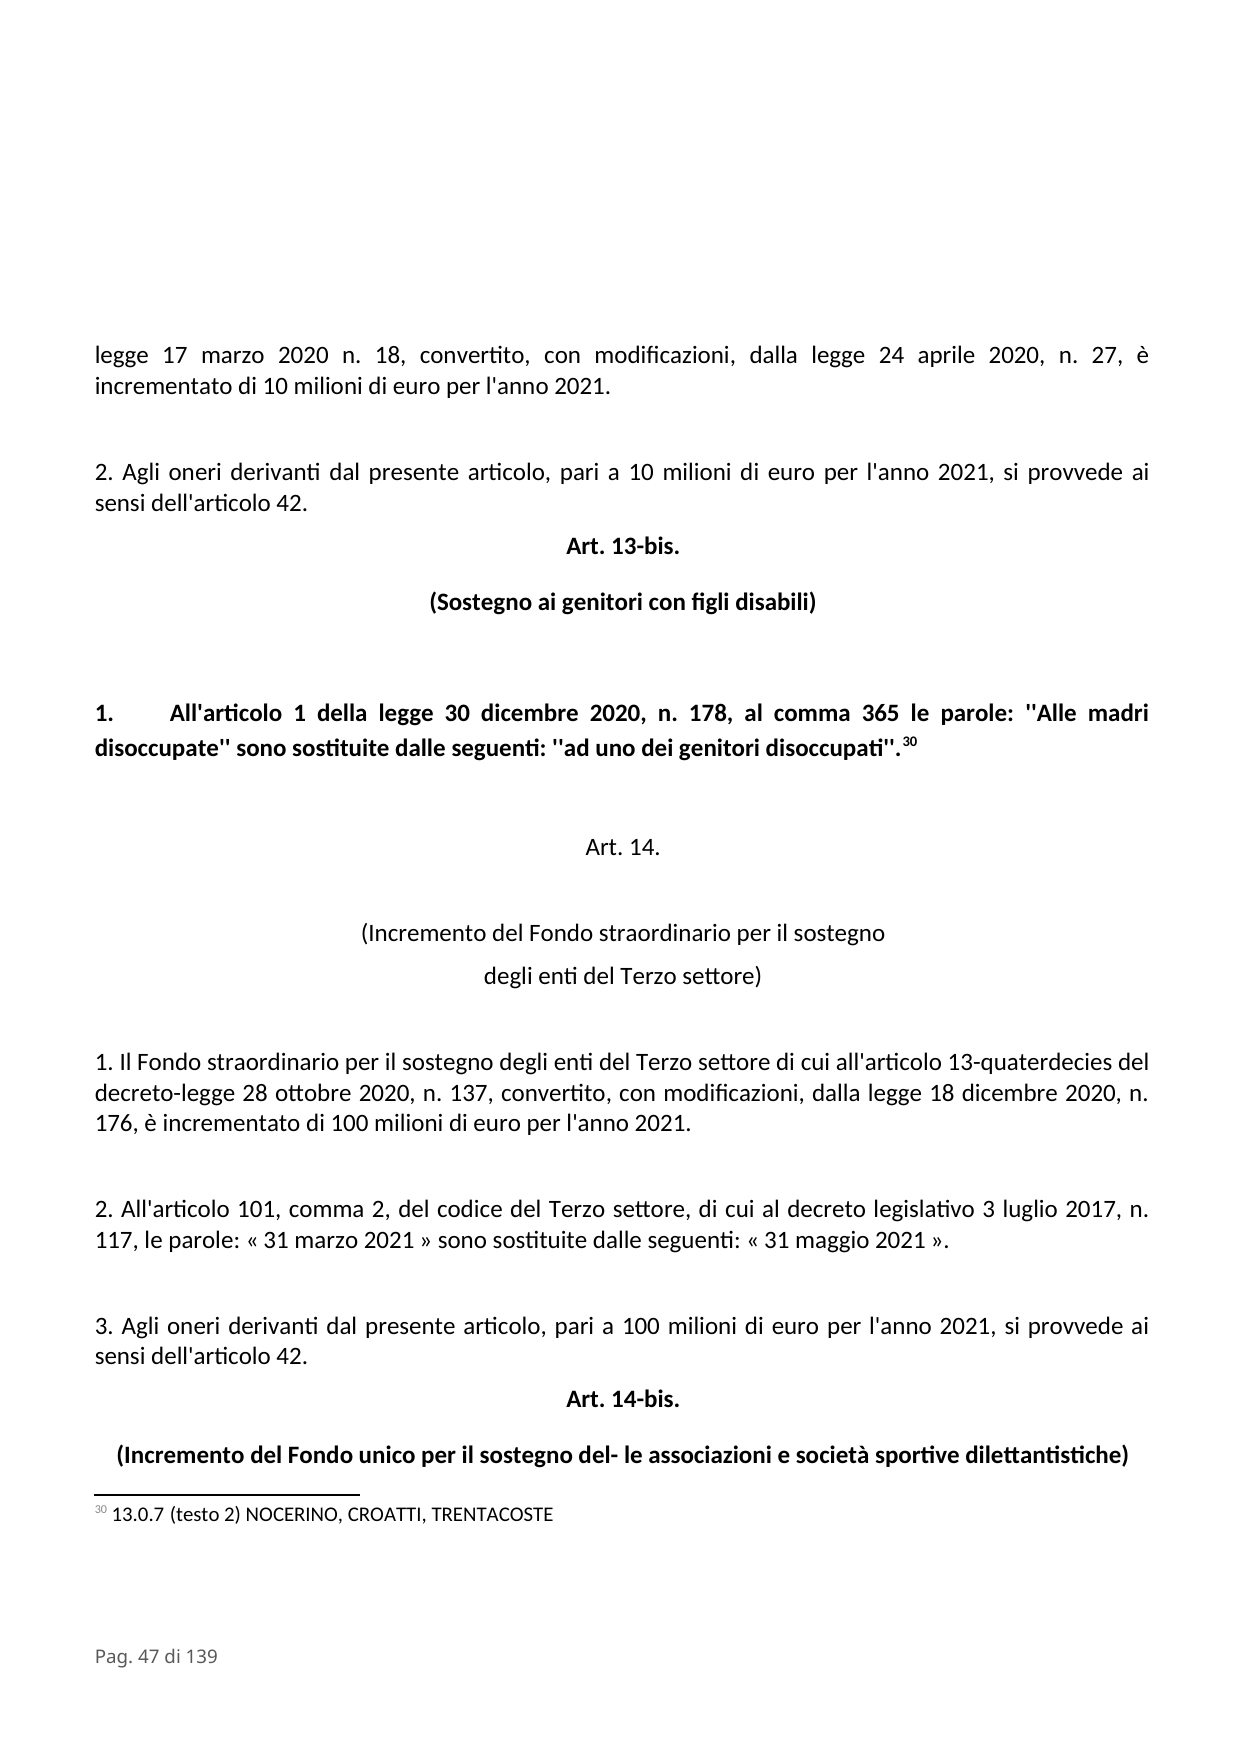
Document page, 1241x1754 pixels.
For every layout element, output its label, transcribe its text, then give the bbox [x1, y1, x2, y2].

text 1. All'articolo 1 della legge 30 dicembre 2020, n. 178, al comma 365 le parole: ''Alle madri disoccupate'' sono sostituite dalle seguenti: ''ad uno dei genitori disoccupati''. [94, 697, 1152, 763]
text 2. All'articolo 101, comma 2, del codice del Terzo settore, di cui al decreto legislativo 3 luglio 2017, n. 117, le parole: « 31 marzo 2021 » sono sostituite dalle seguenti: « 31 maggio 2021 ». [94, 1193, 1152, 1254]
text Art. 13-bis. [94, 530, 1152, 560]
text 2. Agli oneri derivanti dal presente articolo, pari a 10 milioni di euro per l'anno 2021, si provvede ai sensi dell'articolo 42. [94, 456, 1152, 517]
text Art. 14. [94, 831, 1152, 862]
text Art. 14-bis. [94, 1383, 1152, 1414]
text (Sostegno ai genitori con figli disabili) [94, 586, 1152, 616]
text (Incremento del Fondo straordinario per il sostegno [94, 917, 1152, 948]
text (Incremento del Fondo unico per il sostegno del- le associazioni e società sportive dilettantistiche) [94, 1439, 1152, 1470]
text 1. Il Fondo straordinario per il sostegno degli enti del Terzo settore di cui all'articolo 13-quaterdecies del decreto-legge 28 ottobre 2020, n. 137, convertito, con modificazioni, dalla legge 18 dicembre 2020, n. 176, è incrementato di 100 milioni di euro per l'anno 2021. [94, 1046, 1152, 1138]
text degli enti del Terzo settore) [94, 960, 1152, 991]
text 3. Agli oneri derivanti dal presente articolo, pari a 100 milioni di euro per l'anno 2021, si provvede ai sensi dell'articolo 42. [94, 1310, 1152, 1371]
